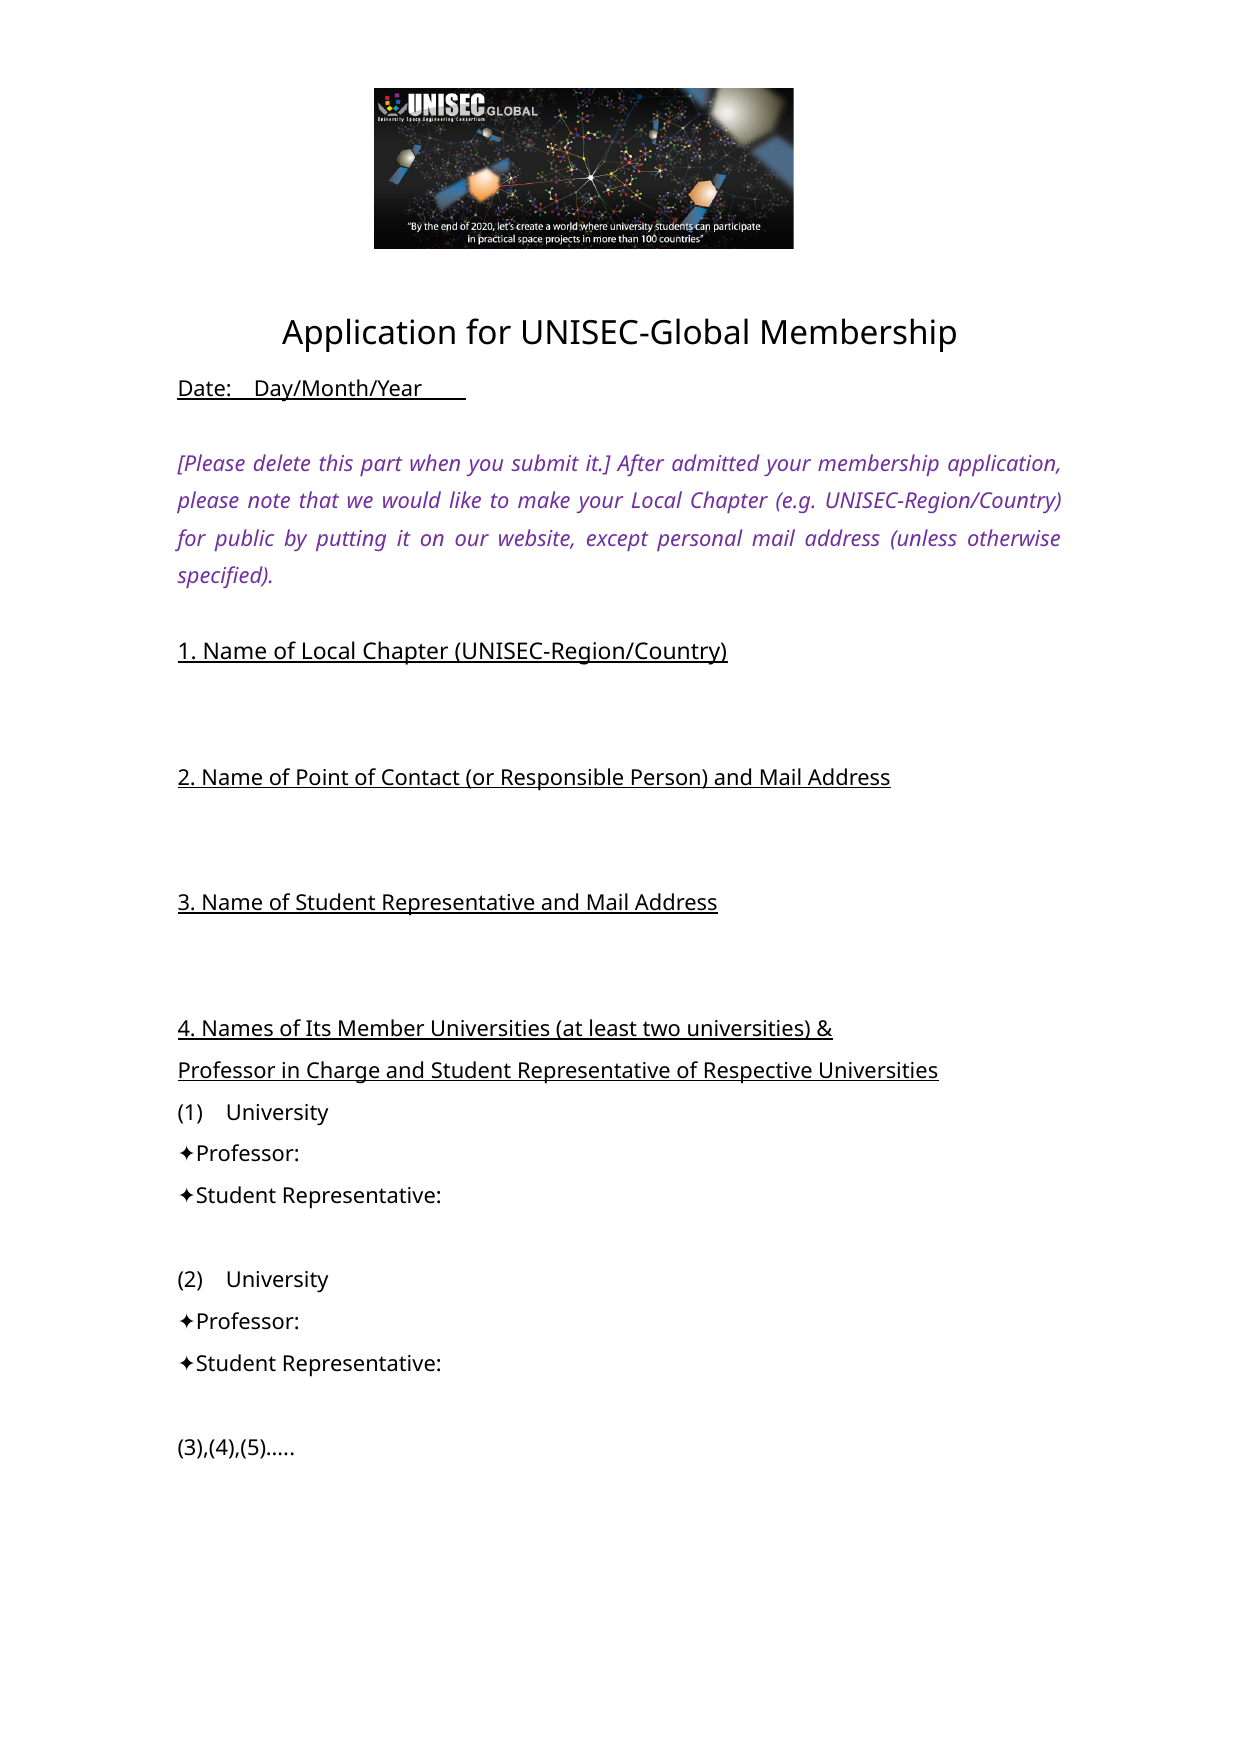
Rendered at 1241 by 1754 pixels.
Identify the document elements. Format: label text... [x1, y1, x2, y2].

text 4. Names of Its Member Universities (at least two universities) & [177, 1009, 1063, 1046]
text 2. Name of Point of Contact (or Responsible Person) and Mail Address [177, 758, 1063, 795]
picture [374, 88, 794, 249]
text Application for UNISEC-Global Membership [177, 294, 1063, 369]
text [Please delete this part when you submit it.] After admitted your membership application, please note that we would like to make your Local Chapter (e.g. UNISEC-Region/Country) for public by putting it on our website, except personal mail address (unless otherwise specified). [177, 444, 1063, 594]
list University [177, 1093, 1063, 1130]
text ✦Professor: [177, 1302, 1063, 1339]
text Date: Day/Month/Year [177, 369, 976, 407]
text ✦Student Representative: [177, 1344, 1063, 1381]
text 3. Name of Student Representative and Mail Address [177, 883, 1063, 921]
text ✦Student Representative: [177, 1176, 1063, 1214]
text 1. Name of Local Chapter (UNISEC-Region/Country) [177, 632, 1063, 669]
text (3),(4),(5)….. [177, 1428, 1063, 1465]
list University [177, 1260, 1063, 1298]
text Professor in Charge and Student Representative of Respective Universities [177, 1051, 1063, 1088]
text ✦Professor: [177, 1134, 1063, 1172]
